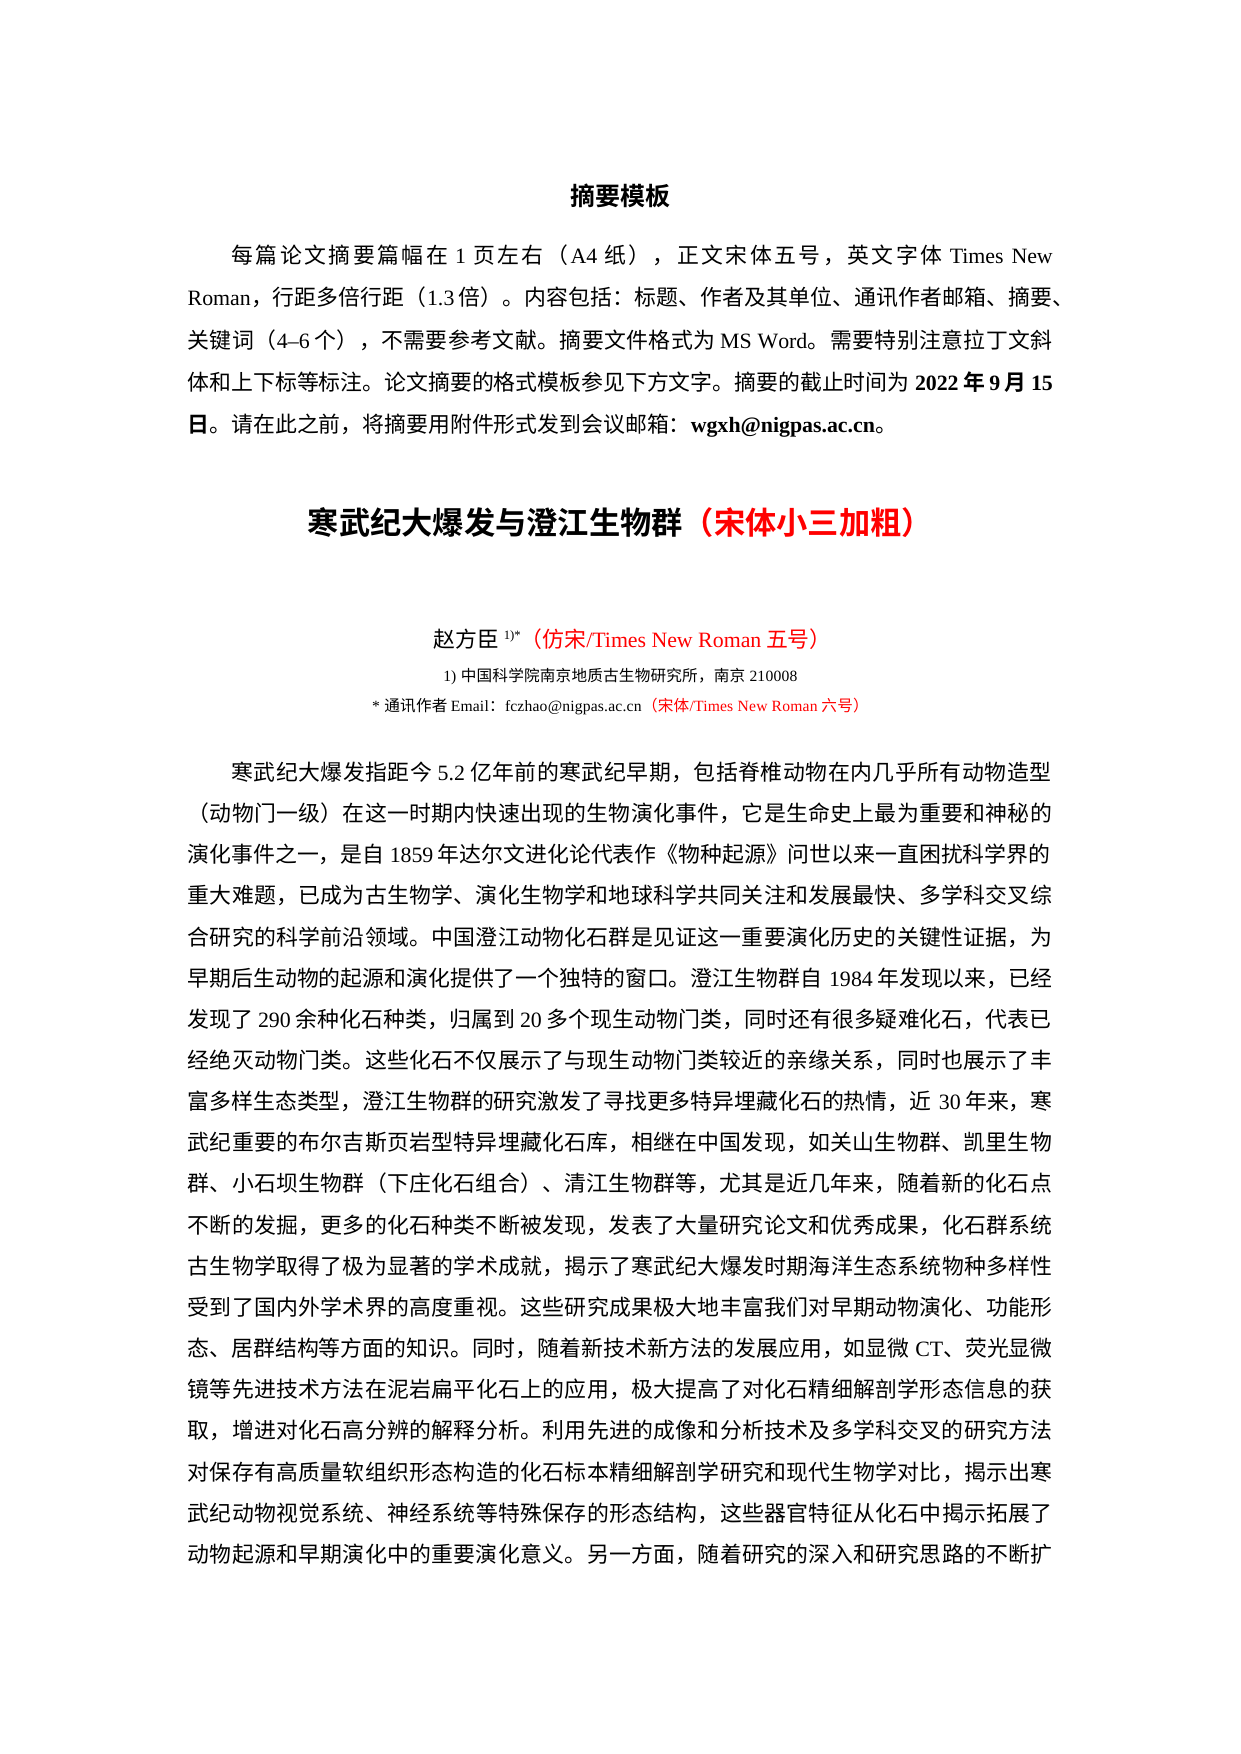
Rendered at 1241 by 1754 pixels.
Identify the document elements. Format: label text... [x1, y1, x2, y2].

text 摘要模板 [187, 162, 1053, 227]
text 寒武纪大爆发与澄江生物群（宋体小三加粗） [187, 488, 1053, 553]
text 每篇论文摘要篇幅在1页左右（A4纸），正文宋体五号，英文字体Times New Roman，行距多倍行距（1.3倍）。内容包括：标题、作者及其单位、通讯作者邮箱、摘要、关键词（4–6个），不需要参考文献。摘要文件格式为MS Word。需要特别注意拉丁文斜体和上下标等标注。论文摘要的格式模板参见下方文字。摘要的截止时间为2022年9月15日。请在此之前，将摘要用附件形式发到会议邮箱：wgxh@nigpas.ac.cn。 [187, 238, 1053, 439]
text 赵方臣1)*（仿宋/Times New Roman五号） [187, 622, 1077, 654]
text * 通讯作者Email：fczhao@nigpas.ac.cn（宋体/Times New Roman六号） [187, 693, 1053, 716]
text 1) 中国科学院南京地质古生物研究所，南京 210008 [187, 663, 1053, 686]
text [187, 755, 1053, 1568]
